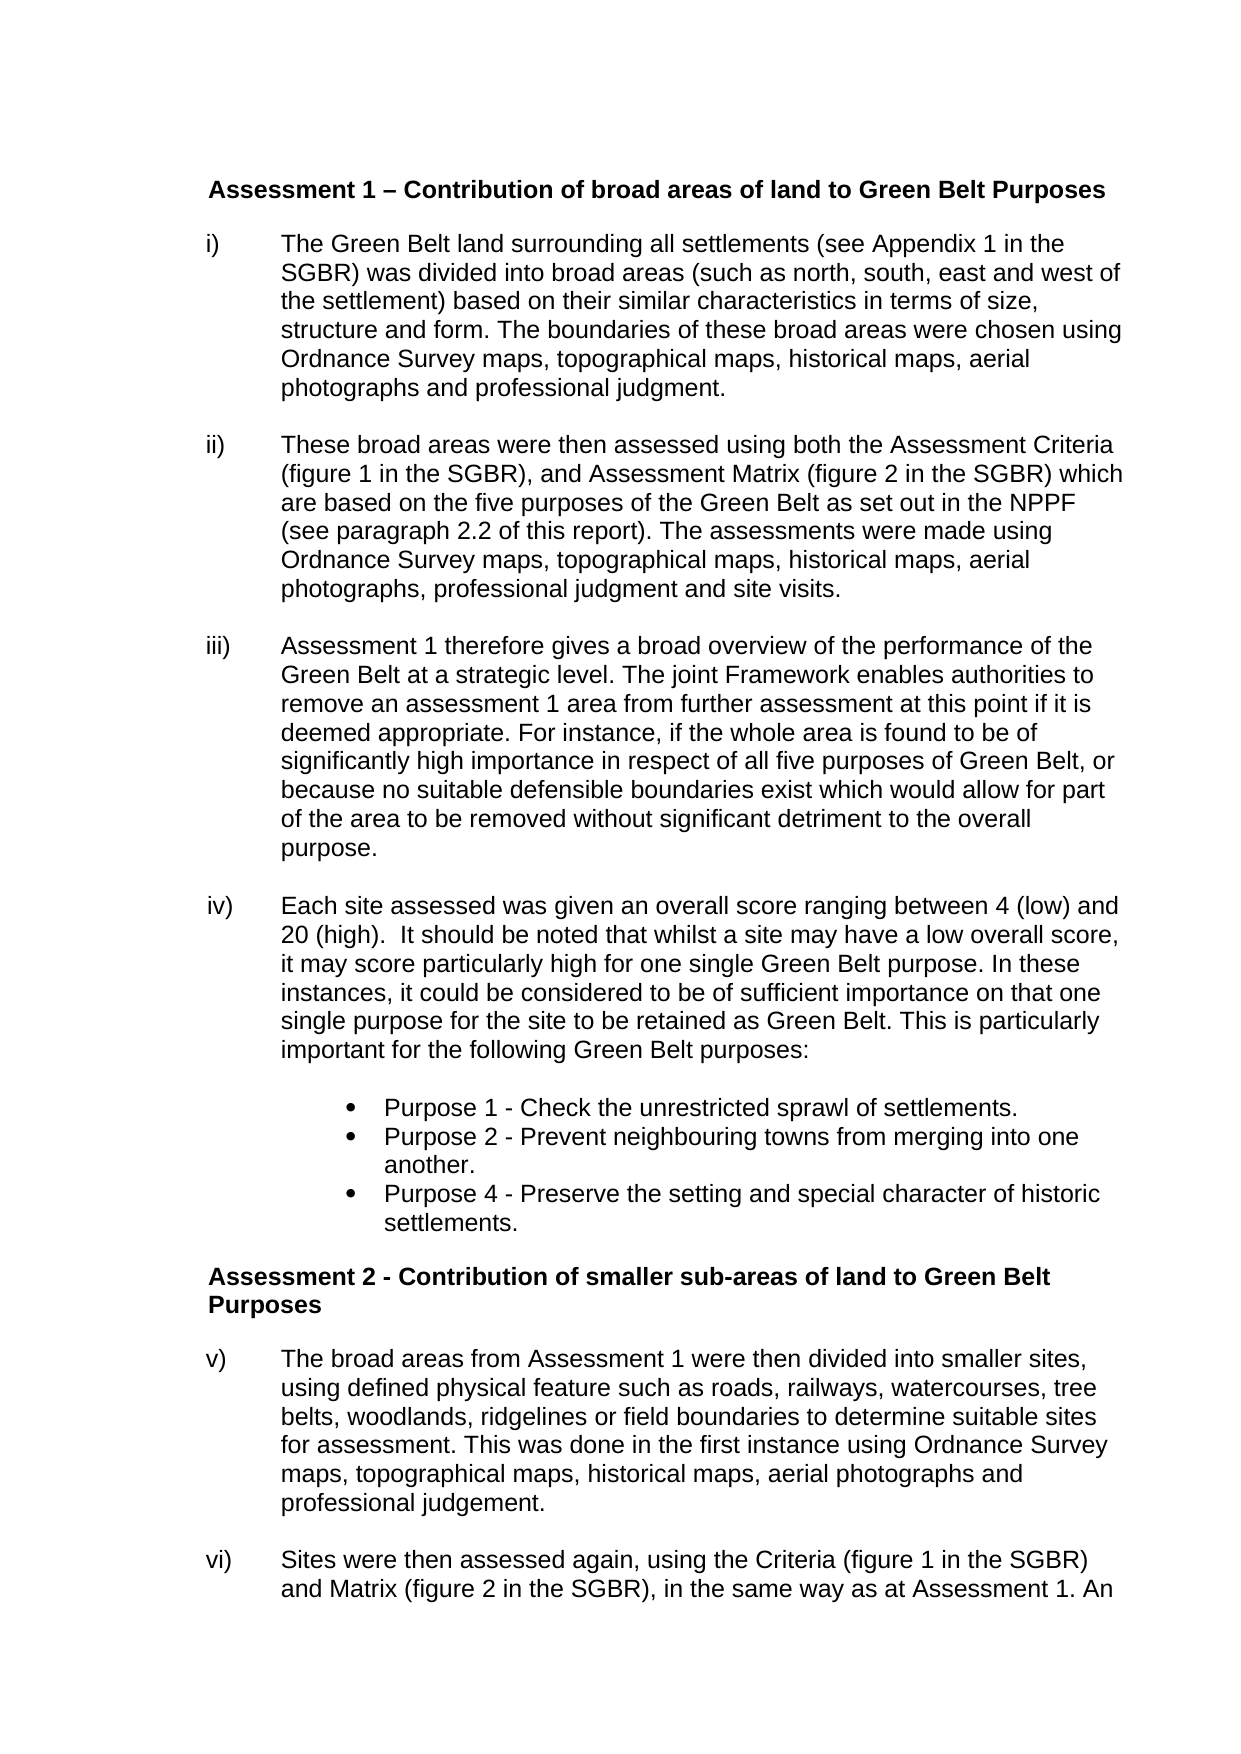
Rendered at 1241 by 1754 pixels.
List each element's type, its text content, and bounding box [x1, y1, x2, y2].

list Each site assessed was given an overall score ranging between 4 (low) and 20 (high). It should be noted that whilst a site may have a low overall score, it may score particularly high for one single Green Belt purpose. In these instances, it could be considered to be of sufficient importance on that one single purpose for the site to be retained as Green Belt. This is particularly important for the following Green Belt purposes: [207, 891, 1128, 1064]
list The broad areas from Assessment 1 were then divided into smaller sites, using defined physical feature such as roads, railways, watercourses, tree belts, woodlands, ridgelines or field boundaries to determine suitable sites for assessment. This was done in the first instance using Ordnance Survey maps, topographical maps, historical maps, aerial photographs and professional judgement. [206, 1344, 1128, 1517]
subtitle Assessment 2 - Contribution of smaller sub-areas of land to Green Belt Purposes [208, 1262, 1128, 1319]
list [206, 1545, 1128, 1603]
list Purpose 2 - Prevent neighbouring towns from merging into one another. [346, 1121, 1128, 1179]
list Purpose 4 - Preserve the setting and special character of historic settlements. [346, 1179, 1128, 1237]
list Assessment 1 therefore gives a broad overview of the performance of the Green Belt at a strategic level. The joint Framework enables authorities to remove an assessment 1 area from further assessment at this point if it is deemed appropriate. For instance, if the whole area is found to be of significantly high importance in respect of all five purposes of Green Belt, or because no suitable defensible boundaries exist which would allow for part of the area to be removed without significant detriment to the overall purpose. [206, 631, 1128, 861]
list Purpose 1 - Check the unrestricted sprawl of settlements. [346, 1093, 1128, 1121]
list The Green Belt land surrounding all settlements (see Appendix 1 in the SGBR) was divided into broad areas (such as north, south, east and west of the settlement) based on their similar characteristics in terms of size, structure and form. The boundaries of these broad areas were chosen using Ordnance Survey maps, topographical maps, historical maps, aerial photographs and professional judgment. [206, 229, 1128, 401]
list These broad areas were then assessed using both the Assessment Criteria (figure 1 in the SGBR), and Assessment Matrix (figure 2 in the SGBR) which are based on the five purposes of the Green Belt as set out in the NPPF (see paragraph 2.2 of this report). The assessments were made using Ordnance Survey maps, topographical maps, historical maps, aerial photographs, professional judgment and site visits. [206, 430, 1128, 602]
subtitle Assessment 1 – Contribution of broad areas of land to Green Belt Purposes [208, 175, 1128, 204]
